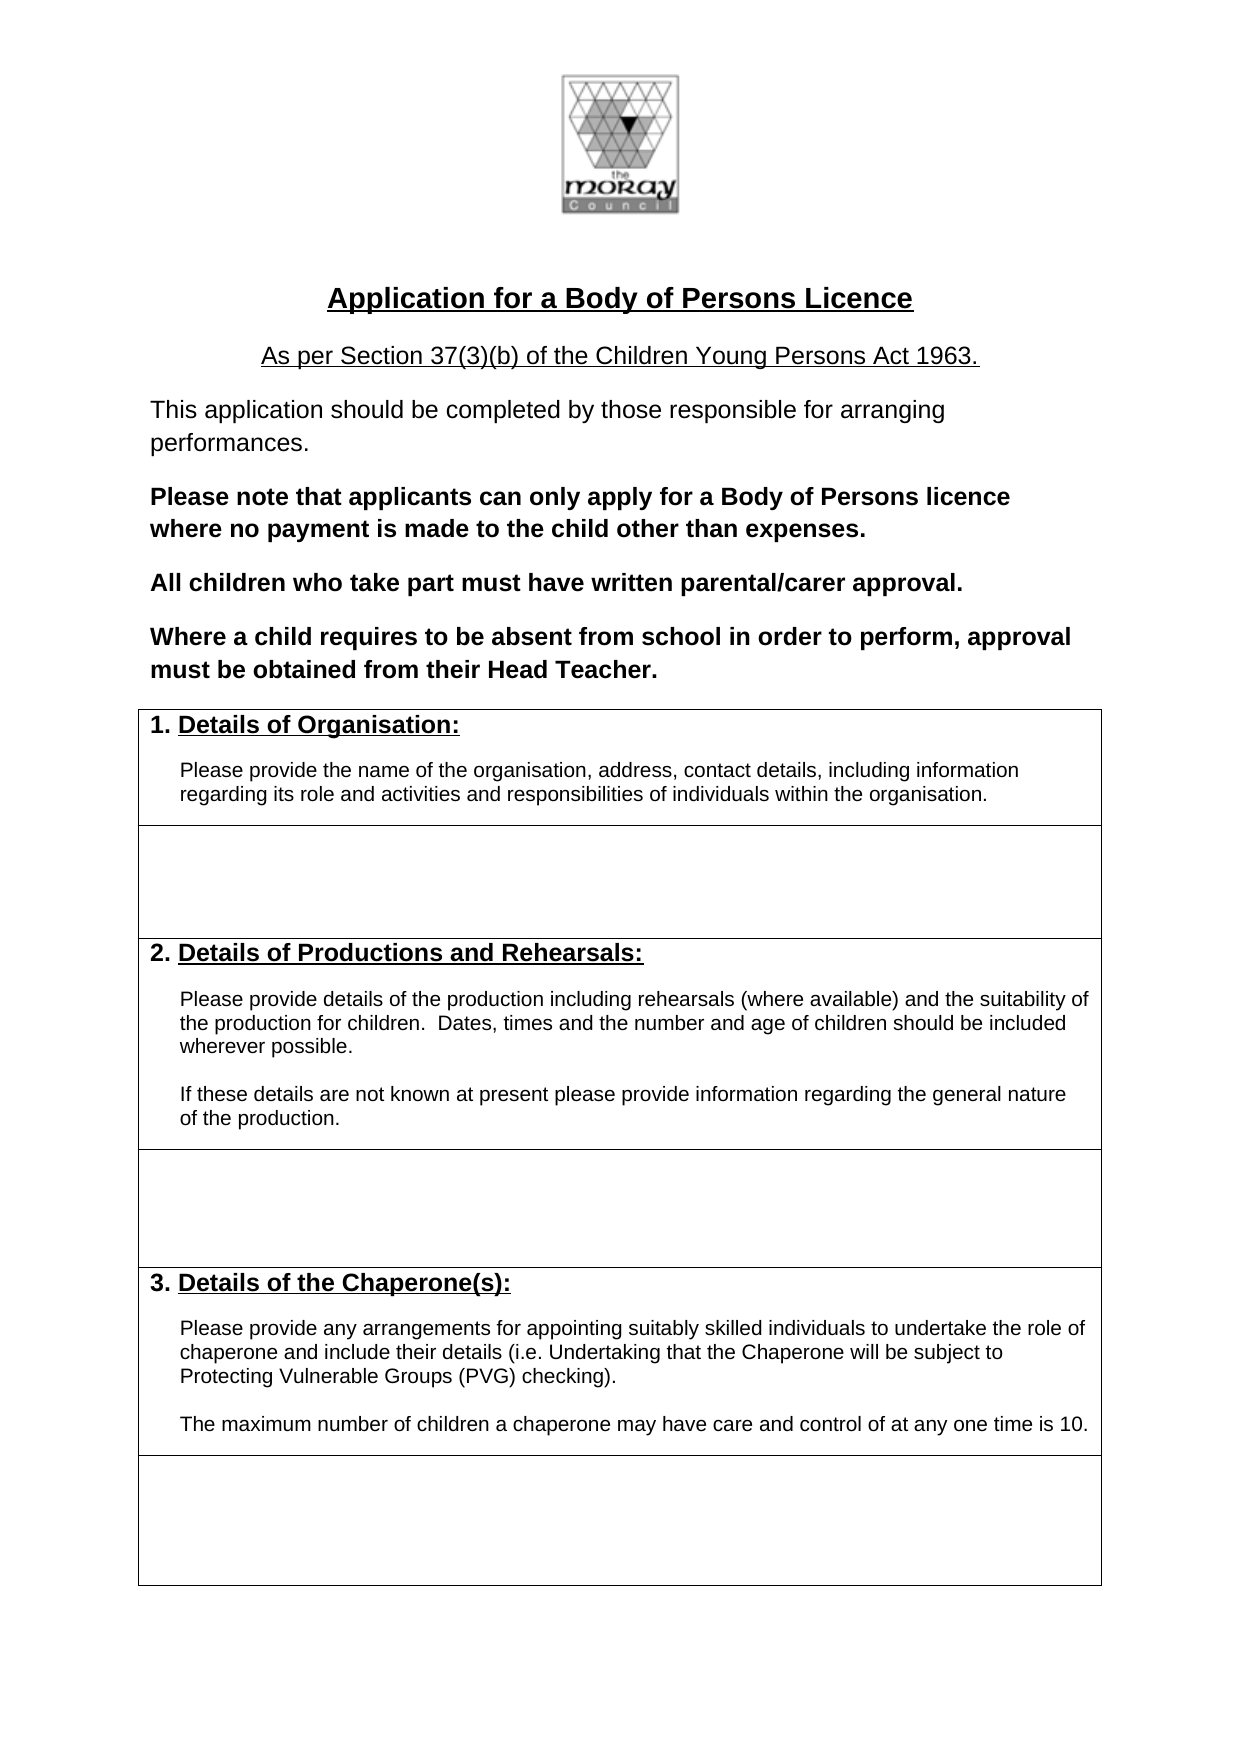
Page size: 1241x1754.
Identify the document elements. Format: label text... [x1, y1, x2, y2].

table_cell [139, 1456, 1101, 1584]
text Where a child requires to be absent from school in order to perform, approval must be obtained from their Head Teacher. [150, 622, 1090, 684]
table_cell 3. Details of the Chaperone(s): Please provide any arrangements for appointing suitably skilled individuals to undertake the role of chaperone and include their details (i.e. Undertaking that the Chaperone will be subject to Protecting Vulnerable Groups (PVG) checking). The maximum number of children a chaperone may have care and control of at any one time is 10. [139, 1268, 1101, 1455]
text Please note that applicants can only apply for a Body of Persons licence where no payment is made to the child other than expenses. [150, 481, 1090, 543]
table_cell [139, 826, 1101, 937]
text As per Section 37(3)(b) of the Children Young Persons Act 1963. [150, 341, 1090, 369]
table_header 1. Details of Organisation: Please provide the name of the organisation, address, contact details, including information regarding its role and activities and responsibilities of individuals within the organisation. [139, 710, 1101, 825]
text This application should be completed by those responsible for arranging performances. [150, 394, 1090, 456]
text All children who take part must have written parental/carer approval. [150, 568, 1090, 597]
picture [560, 73, 681, 216]
table_cell 2. Details of Productions and Rehearsals: Please provide details of the production including rehearsals (where available) and the suitability of the production for children. Dates, times and the number and age of children should be included wherever possible. If these details are not known at present please provide information regarding the general nature of the production. [139, 939, 1101, 1149]
text Application for a Body of Persons Licence [150, 281, 1090, 315]
table_cell [139, 1150, 1101, 1267]
